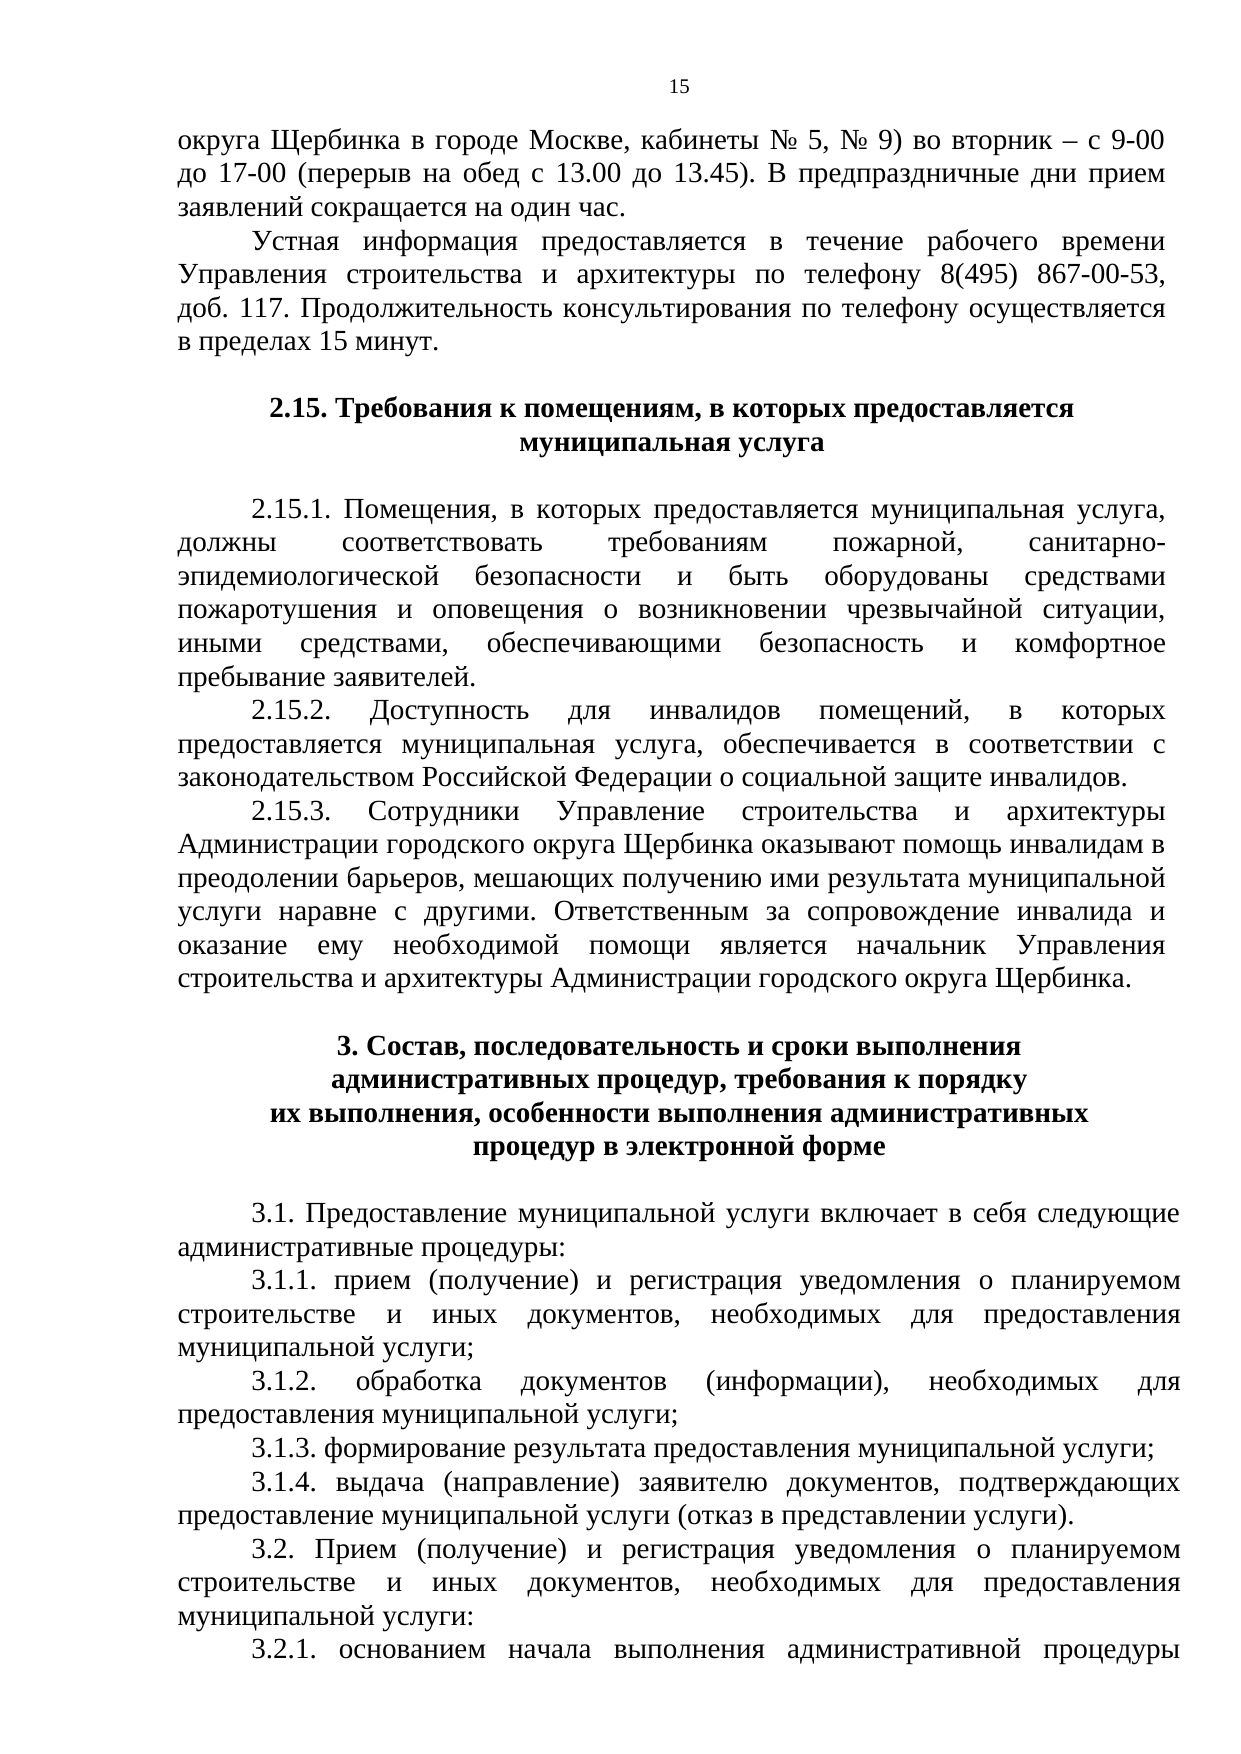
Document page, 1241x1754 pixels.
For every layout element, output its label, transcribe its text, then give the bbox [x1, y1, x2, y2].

text 2.15.1. Помещения, в которых предоставляется муниципальная услуга, должны соответствовать требованиям пожарной, санитарно-эпидемиологической безопасности и быть оборудованы средствами пожаротушения и оповещения о возникновении чрезвычайной ситуации, иными средствами, обеспечивающими безопасность и комфортное пребывание заявителей. [177, 491, 1166, 692]
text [177, 1631, 1181, 1665]
text административных процедур, требования к порядку [177, 1061, 1181, 1095]
text 3. Состав, последовательность и сроки выполнения [177, 1028, 1181, 1061]
text 3.1. Предоставление муниципальной услуги включает в себя следующие административные процедуры: [177, 1195, 1181, 1262]
text Устная информация предоставляется в течение рабочего времени Управления строительства и архитектуры по телефону 8(495) 867-00-53, доб. 117. Продолжительность консультирования по телефону осуществляется в пределах 15 минут. [177, 223, 1166, 357]
text 3.1.1. прием (получение) и регистрация уведомления о планируемом строительстве и иных документов, необходимых для предоставления муниципальной услуги; [177, 1262, 1181, 1363]
text 2.15.3. Сотрудники Управление строительства и архитектуры Администрации городского округа Щербинка оказывают помощь инвалидам в преодолении барьеров, мешающих получению ими результата муниципальной услуги наравне с другими. Ответственным за сопровождение инвалида и оказание ему необходимой помощи является начальник Управления строительства и архитектуры Администрации городского округа Щербинка. [177, 793, 1166, 994]
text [177, 122, 1166, 223]
text 3.2. Прием (получение) и регистрация уведомления о планируемом строительстве и иных документов, необходимых для предоставления муниципальной услуги: [177, 1531, 1181, 1631]
text 3.1.2. обработка документов (информации), необходимых для предоставления муниципальной услуги; [177, 1363, 1181, 1430]
text процедур в электронной форме [177, 1128, 1181, 1162]
text их выполнения, особенности выполнения административных [177, 1095, 1181, 1128]
text 3.1.4. выдача (направление) заявителю документов, подтверждающих предоставление муниципальной услуги (отказ в представлении услуги). [177, 1464, 1181, 1531]
text 2.15. Требования к помещениям, в которых предоставляется муниципальная услуга [177, 390, 1166, 457]
text 2.15.2. Доступность для инвалидов помещений, в которых предоставляется муниципальная услуга, обеспечивается в соответствии с законодательством Российской Федерации о социальной защите инвалидов. [177, 692, 1166, 793]
text 3.1.3. формирование результата предоставления муниципальной услуги; [177, 1430, 1181, 1464]
